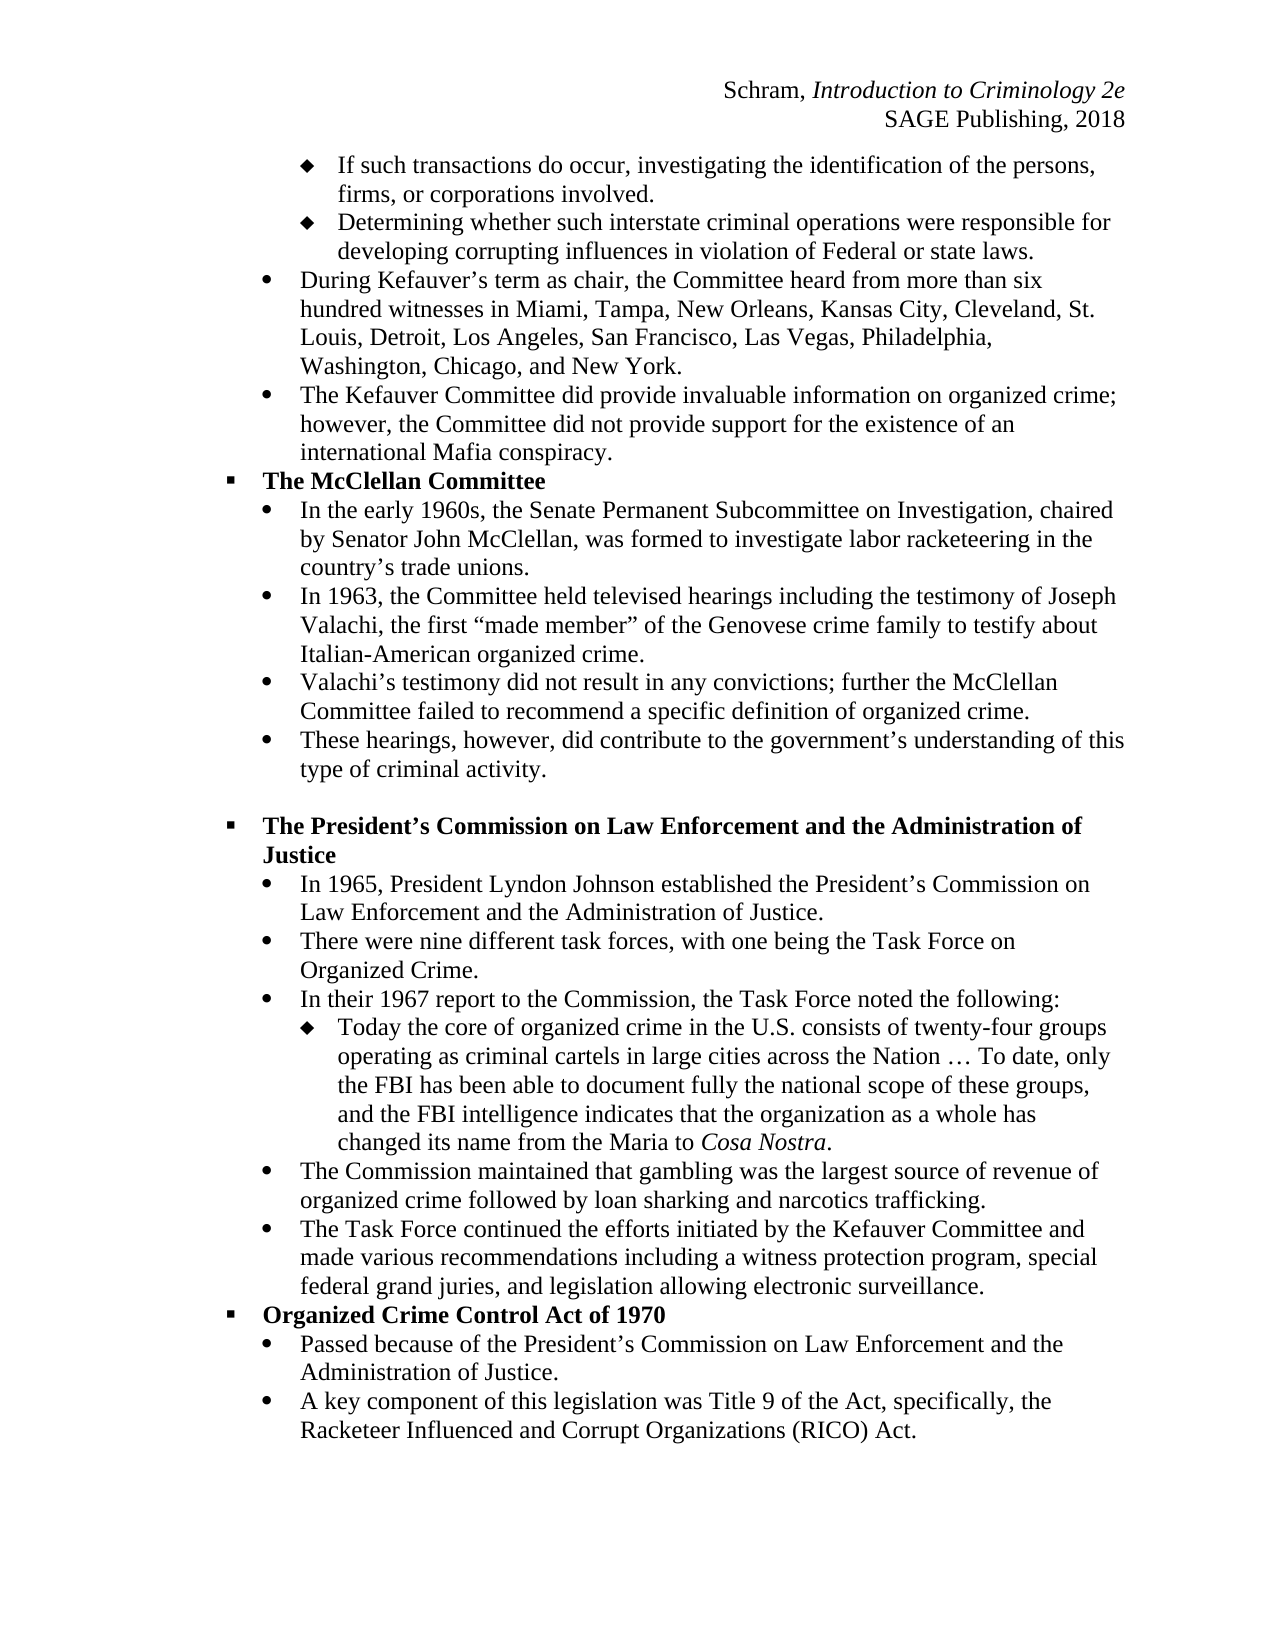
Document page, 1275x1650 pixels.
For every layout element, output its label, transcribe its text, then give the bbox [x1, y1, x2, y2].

list These hearings, however, did contribute to the government’s understanding of this type of criminal activity. [262, 725, 1125, 782]
list A key component of this legislation was Title 9 of the Act, specifically, the Racketeer Influenced and Corrupt Organizations (RICO) Act. [262, 1386, 1125, 1444]
list Passed because of the President’s Commission on Law Enforcement and the Administration of Justice. [262, 1329, 1125, 1386]
list In 1965, President Lyndon Johnson established the President’s Commission on Law Enforcement and the Administration of Justice. [262, 869, 1125, 926]
list Valachi’s testimony did not result in any convictions; further the McClellan Committee failed to recommend a specific definition of organized crime. [262, 667, 1125, 725]
list During Kefauver’s term as chair, the Committee heard from more than six hundred witnesses in Miami, Tampa, New Orleans, Kansas City, Cleveland, St. Louis, Detroit, Los Angeles, San Francisco, Las Vegas, Philadelphia, Washington, Chicago, and New York. [262, 265, 1125, 380]
list The Commission maintained that gambling was the largest source of revenue of organized crime followed by loan sharking and narcotics trafficking. [262, 1156, 1125, 1214]
list If such transactions do occur, investigating the identification of the persons, firms, or corporations involved. [300, 150, 1125, 207]
list Today the core of organized crime in the U.S. consists of twenty-four groups operating as criminal cartels in large cities across the Nation … To date, only the FBI has been able to document fully the national scope of these groups, and the FBI intelligence indicates that the organization as a whole has changed its name from the Maria to Cosa Nostra. [300, 1012, 1125, 1156]
list There were nine different task forces, with one being the Task Force on Organized Crime. [262, 926, 1125, 984]
list The President’s Commission on Law Enforcement and the Administration of Justice [225, 811, 1125, 869]
list Organized Crime Control Act of 1970 [225, 1300, 1125, 1329]
list In their 1967 report to the Commission, the Task Force noted the following: [262, 984, 1125, 1012]
list The McClellan Committee [225, 466, 1125, 495]
list In the early 1960s, the Senate Permanent Subcommittee on Investigation, chaired by Senator John McClellan, was formed to investigate labor racketeering in the country’s trade unions. [262, 495, 1125, 581]
list Determining whether such interstate criminal operations were responsible for developing corrupting influences in violation of Federal or state laws. [300, 207, 1125, 265]
list The Task Force continued the efforts initiated by the Kefauver Committee and made various recommendations including a witness protection program, special federal grand juries, and legislation allowing electronic surveillance. [262, 1214, 1125, 1300]
list In 1963, the Committee held televised hearings including the testimony of Joseph Valachi, the first “made member” of the Genovese crime family to testify about Italian-American organized crime. [262, 581, 1125, 667]
list The Kefauver Committee did provide invaluable information on organized crime; however, the Committee did not provide support for the existence of an international Mafia conspiracy. [262, 380, 1125, 466]
